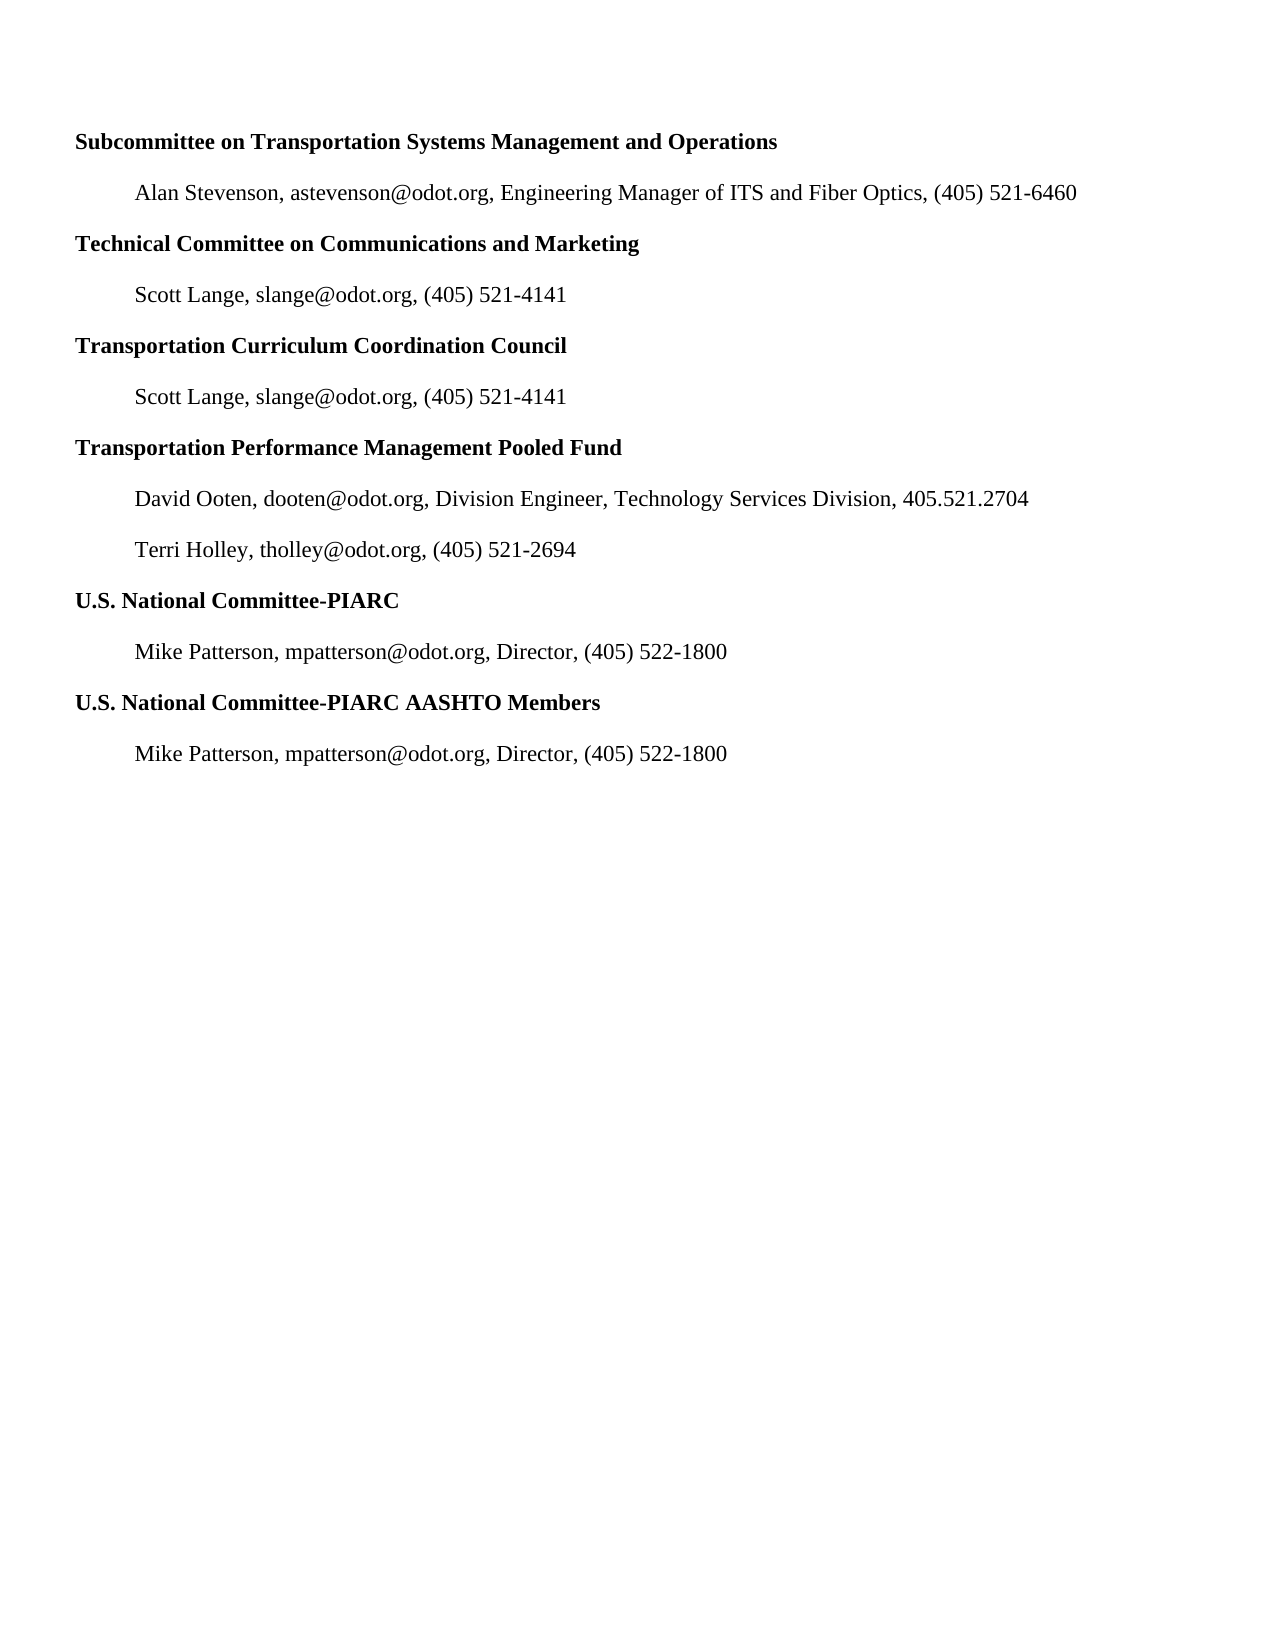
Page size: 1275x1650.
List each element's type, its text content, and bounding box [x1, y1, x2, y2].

text Transportation Performance Management Pooled Fund [75, 434, 1200, 460]
text Mike Patterson, mpatterson@odot.org, Director, (405) 522-1800 [134, 638, 1200, 664]
text Scott Lange, slange@odot.org, (405) 521-4141 [134, 281, 1200, 307]
text U.S. National Committee-PIARC AASHTO Members [75, 689, 1200, 716]
text Mike Patterson, mpatterson@odot.org, Director, (405) 522-1800 [134, 740, 1200, 767]
text David Ooten, dooten@odot.org, Division Engineer, Technology Services Division, 405.521.2704 [134, 485, 1200, 511]
text Scott Lange, slange@odot.org, (405) 521-4141 [134, 383, 1200, 409]
text Technical Committee on Communications and Marketing [75, 230, 1200, 256]
text Transportation Curriculum Coordination Council [75, 332, 1200, 358]
text Alan Stevenson, astevenson@odot.org, Engineering Manager of ITS and Fiber Optics, (405) 521-6460 [134, 179, 1200, 205]
text Subcommittee on Transportation Systems Management and Operations [75, 128, 1200, 154]
text U.S. National Committee-PIARC [75, 587, 1200, 613]
text Terri Holley, tholley@odot.org, (405) 521-2694 [134, 536, 1200, 562]
